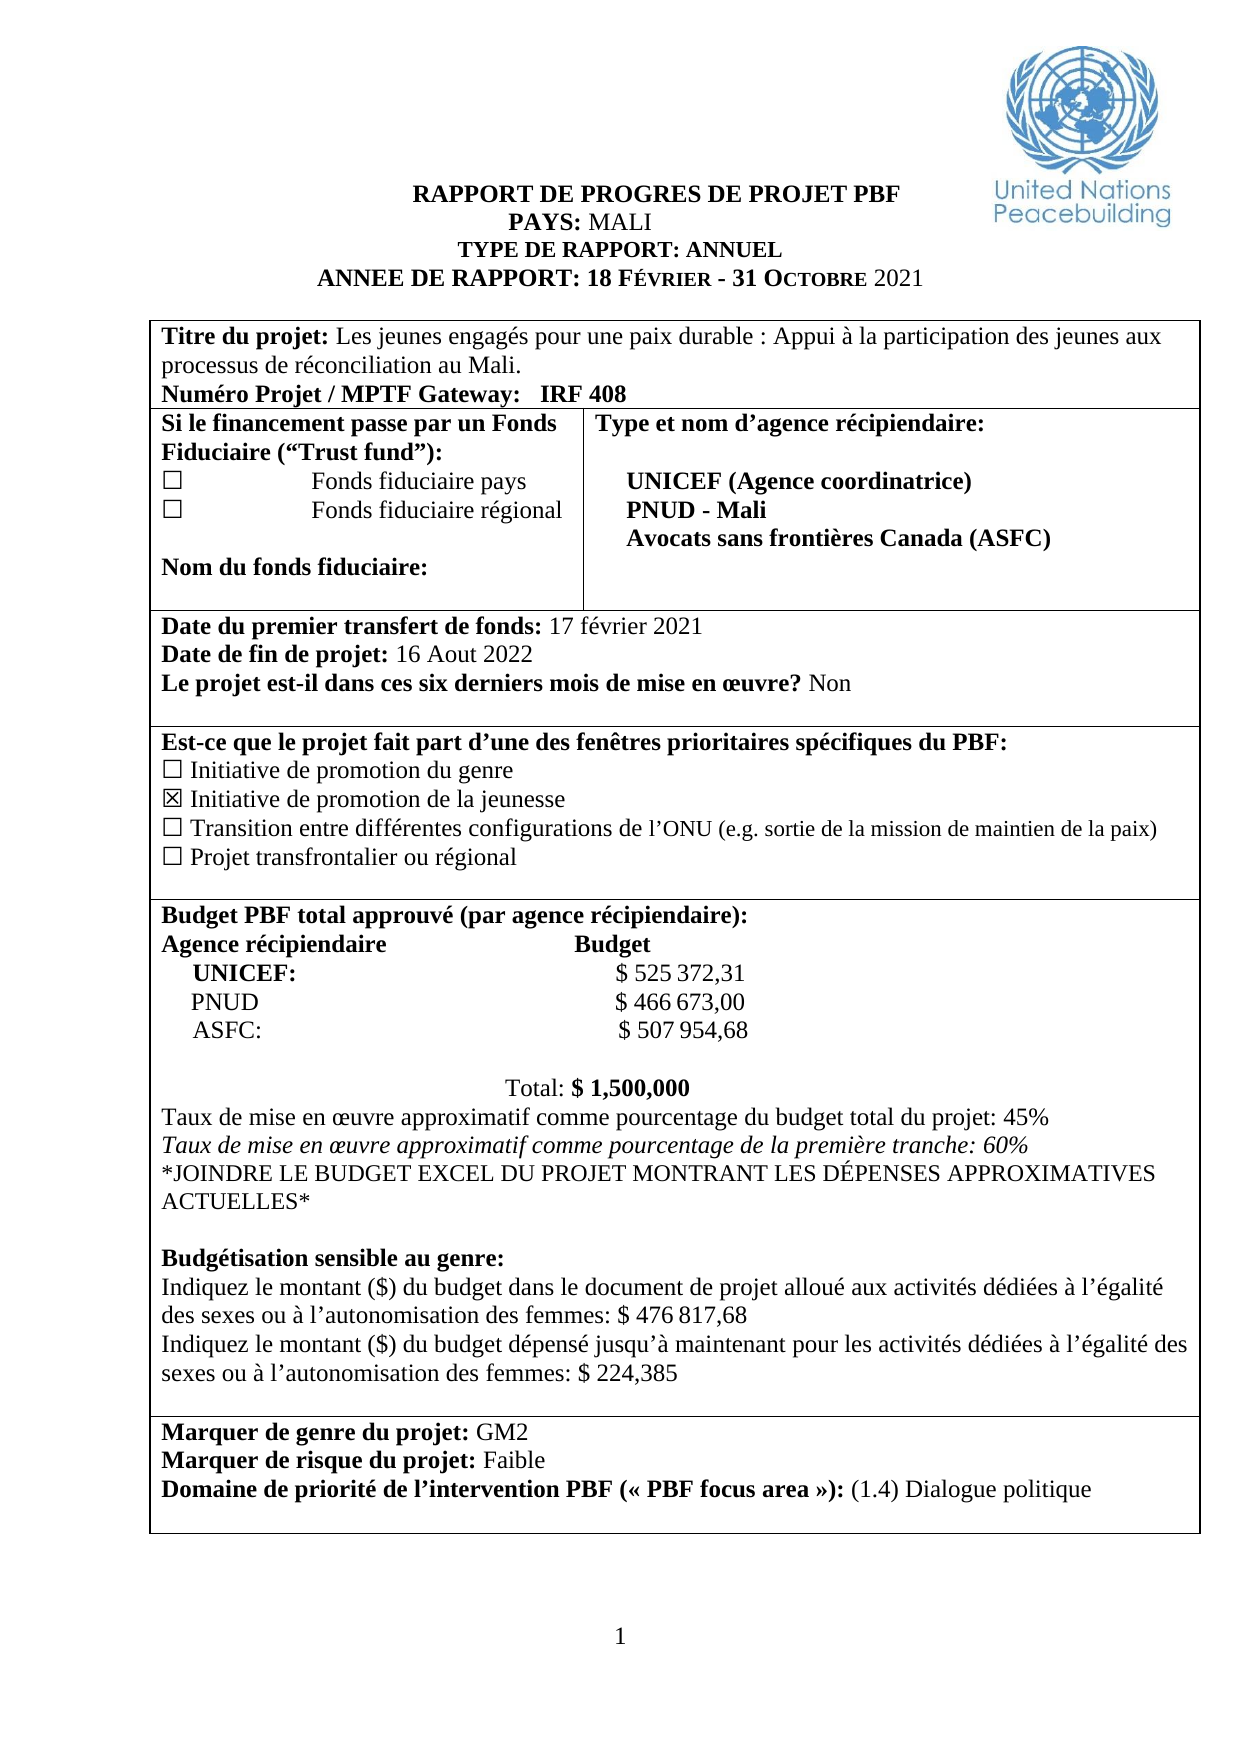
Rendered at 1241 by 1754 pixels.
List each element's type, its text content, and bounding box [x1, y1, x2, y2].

table_cell Date du premier transfert de fonds: 17 février 2021 Date de fin de projet: 16 Aout 2022 Le projet est-il dans ces six derniers mois de mise en œuvre? Non [151, 611, 1199, 726]
table_cell Est-ce que le projet fait part d’une des fenêtres prioritaires spécifiques du PBF: ☐ Initiative de promotion du genre ☒ Initiative de promotion de la jeunesse ☐ Transition entre différentes configurations de l’ONU (e.g. sortie de la mission de maintien de la paix) ☐ Projet transfrontalier ou régional [151, 727, 1199, 899]
text TYPE DE RAPPORT: ANNUEL [187, 236, 1053, 263]
table_cell Si le financement passe par un Fonds Fiduciaire (“Trust fund”): ☐ Fonds fiduciaire pays ☐ Fonds fiduciaire régional Nom du fonds fiduciaire: [151, 409, 583, 610]
text PAYS: MALI [187, 207, 1053, 236]
table_header Titre du projet: Les jeunes engagés pour une paix durable : Appui à la participation des jeunes aux processus de réconciliation au Mali. Numéro Projet / MPTF Gateway: IRF 408 [151, 321, 1199, 407]
table_cell Type et nom d’agence récipiendaire: UNICEF (Agence coordinatrice) PNUD - Mali Avocats sans frontières Canada (ASFC) [584, 409, 1199, 610]
picture [991, 46, 1173, 231]
text RAPPORT DE PROGRES DE PROJET PBF [187, 179, 1053, 207]
table_cell Budget PBF total approuvé (par agence récipiendaire): Agence récipiendaire Budget UNICEF: $ 525 372,31 PNUD $ 466 673,00 ASFC: $ 507 954,68 Total: $ 1,500,000 Taux de mise en œuvre approximatif comme pourcentage du budget total du projet: 45% Taux de mise en œuvre approximatif comme pourcentage de la première tranche: 60% *JOINDRE LE BUDGET EXCEL DU PROJET MONTRANT LES DÉPENSES APPROXIMATIVES ACTUELLES* Budgétisation sensible au genre: Indiquez le montant ($) du budget dans le document de projet alloué aux activités dédiées à l’égalité des sexes ou à l’autonomisation des femmes: $ 476 817,68 Indiquez le montant ($) du budget dépensé jusqu’à maintenant pour les activités dédiées à l’égalité des sexes ou à l’autonomisation des femmes: $ 224,385 [151, 900, 1199, 1416]
text ANNEE DE RAPPORT: 18 Février - 31 Octobre 2021 [187, 263, 1053, 291]
table_cell Marquer de genre du projet: GM2 Marquer de risque du projet: Faible Domaine de priorité de l’intervention PBF (« PBF focus area »): (1.4) Dialogue politique [151, 1417, 1199, 1533]
